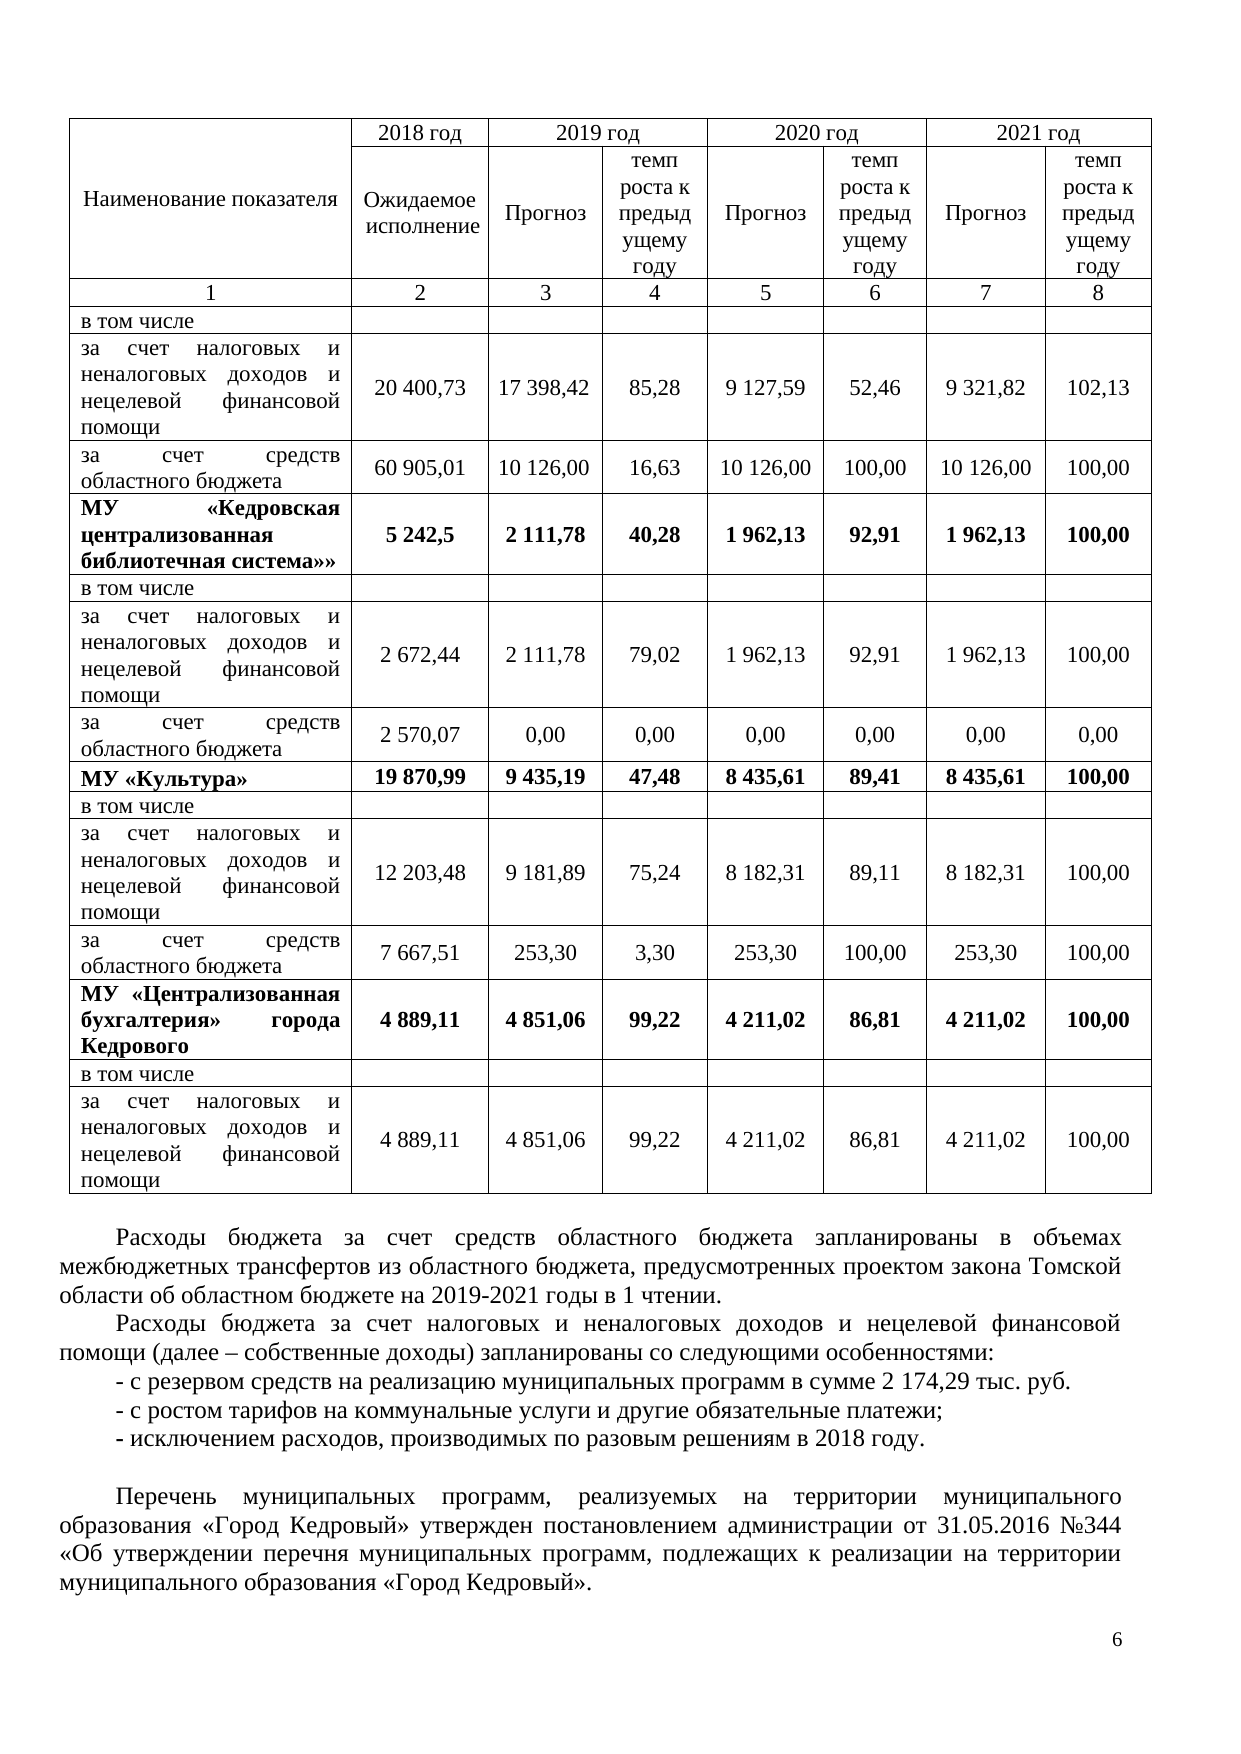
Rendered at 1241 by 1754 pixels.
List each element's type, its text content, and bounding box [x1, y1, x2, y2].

table_cell за счет средств областного бюджета [70, 441, 351, 493]
table_cell 5 [708, 279, 823, 306]
table_cell 7 667,51 [352, 926, 488, 978]
table_cell [603, 307, 707, 333]
table_cell 4 [603, 279, 707, 306]
table_cell 60 905,01 [352, 441, 488, 493]
table_cell 79,02 [603, 602, 707, 707]
table_cell 1 962,13 [708, 602, 823, 707]
table_cell 10 126,00 [708, 441, 823, 493]
table_header 2018 год [352, 119, 488, 146]
table_cell 2 111,78 [489, 494, 602, 573]
table_cell 100,00 [1046, 441, 1151, 493]
table_header 2019 год [489, 119, 707, 146]
table_cell за счет налоговых и неналоговых доходов и нецелевой финансовой помощи [70, 1087, 351, 1192]
table_cell 92,91 [824, 494, 926, 573]
table_cell 100,00 [1046, 762, 1151, 791]
table_cell [489, 307, 602, 333]
table_header 2021 год [927, 119, 1151, 146]
table_cell темп роста к предыдущему году [824, 147, 926, 278]
table_cell 92,91 [824, 602, 926, 707]
table_cell 20 400,73 [352, 334, 488, 439]
table_cell 2 672,44 [352, 602, 488, 707]
table_cell МУ «Централизованная бухгалтерия» города Кедрового [70, 980, 351, 1059]
table_cell в том числе [70, 575, 351, 601]
table_cell [927, 792, 1045, 818]
table_cell 12 203,48 [352, 819, 488, 925]
table_cell 86,81 [824, 980, 926, 1059]
table_cell 100,00 [1046, 980, 1151, 1059]
table_cell 2 111,78 [489, 602, 602, 707]
table_cell 8 435,61 [708, 762, 823, 791]
table_cell 253,30 [927, 926, 1045, 978]
table_cell 17 398,42 [489, 334, 602, 439]
table_header Наименование показателя [70, 119, 351, 278]
table_cell 99,22 [603, 1087, 707, 1192]
table_cell 4 211,02 [708, 980, 823, 1059]
text - с ростом тарифов на коммунальные услуги и другие обязательные платежи; [59, 1395, 1122, 1423]
text - исключением расходов, производимых по разовым решениям в 2018 году. [59, 1423, 1122, 1452]
table_cell 75,24 [603, 819, 707, 925]
table_cell 19 870,99 [352, 762, 488, 791]
table_cell 1 962,13 [708, 494, 823, 573]
table_cell 86,81 [824, 1087, 926, 1192]
table_cell 52,46 [824, 334, 926, 439]
table_cell 100,00 [1046, 494, 1151, 573]
table_cell [603, 1060, 707, 1086]
table_cell темп роста к предыдущему году [1046, 147, 1151, 278]
table_cell МУ «Кедровская централизованная библиотечная система»» [70, 494, 351, 573]
table_cell 8 182,31 [927, 819, 1045, 925]
table_cell 89,11 [824, 819, 926, 925]
table_cell 102,13 [1046, 334, 1151, 439]
table_cell [708, 307, 823, 333]
table_cell в том числе [70, 1060, 351, 1086]
table_cell Ожидаемое исполнение [352, 147, 488, 278]
text Расходы бюджета за счет средств областного бюджета запланированы в объемах межбюджетных трансфертов из областного бюджета, предусмотренных проектом закона Томской области об областном бюджете на 2019-2021 годы в 1 чтении. [59, 1222, 1122, 1308]
table_cell [352, 1060, 488, 1086]
table_cell [1046, 575, 1151, 601]
table_cell 9 435,19 [489, 762, 602, 791]
table_cell 85,28 [603, 334, 707, 439]
table_cell 1 [70, 279, 351, 306]
table_cell за счет налоговых и неналоговых доходов и нецелевой финансовой помощи [70, 334, 351, 439]
table_cell [927, 307, 1045, 333]
table_cell [603, 792, 707, 818]
table_cell за счет средств областного бюджета [70, 708, 351, 761]
table_cell 10 126,00 [489, 441, 602, 493]
table_cell 8 182,31 [708, 819, 823, 925]
table_cell 0,00 [489, 708, 602, 761]
table_cell 253,30 [708, 926, 823, 978]
table_cell 10 126,00 [927, 441, 1045, 493]
table_cell [824, 307, 926, 333]
table_cell темп роста к предыдущему году [603, 147, 707, 278]
table_cell 16,63 [603, 441, 707, 493]
table_cell [824, 1060, 926, 1086]
table_cell 253,30 [489, 926, 602, 978]
table_cell [708, 1060, 823, 1086]
table_cell 9 181,89 [489, 819, 602, 925]
table_cell МУ «Культура» [70, 762, 351, 791]
table_cell [824, 575, 926, 601]
table_cell 7 [927, 279, 1045, 306]
text Расходы бюджета за счет налоговых и неналоговых доходов и нецелевой финансовой помощи (далее – собственные доходы) запланированы со следующими особенностями: [59, 1308, 1122, 1366]
table_cell 3 [489, 279, 602, 306]
table_cell Прогноз [708, 147, 823, 278]
text Перечень муниципальных программ, реализуемых на территории муниципального образования «Город Кедровый» утвержден постановлением администрации от 31.05.2016 №344 «Об утверждении перечня муниципальных программ, подлежащих к реализации на территории муниципального образования «Город Кедровый». [59, 1481, 1122, 1596]
table_cell 40,28 [603, 494, 707, 573]
table_cell [708, 792, 823, 818]
table_cell [1046, 307, 1151, 333]
table_cell 2 570,07 [352, 708, 488, 761]
table_cell Прогноз [927, 147, 1045, 278]
table_cell 1 962,13 [927, 494, 1045, 573]
table_cell 0,00 [927, 708, 1045, 761]
table_cell 4 889,11 [352, 980, 488, 1059]
table_cell [352, 575, 488, 601]
table_cell 3,30 [603, 926, 707, 978]
table_cell 0,00 [603, 708, 707, 761]
table_cell [927, 1060, 1045, 1086]
table_cell 0,00 [824, 708, 926, 761]
table_cell [708, 575, 823, 601]
table_cell 100,00 [1046, 602, 1151, 707]
table_cell 47,48 [603, 762, 707, 791]
table_cell 4 211,02 [708, 1087, 823, 1192]
table_cell за счет средств областного бюджета [70, 926, 351, 978]
table_cell 5 242,5 [352, 494, 488, 573]
table_cell 99,22 [603, 980, 707, 1059]
table_cell [489, 792, 602, 818]
table_cell 4 851,06 [489, 980, 602, 1059]
table_cell [1046, 1060, 1151, 1086]
table_cell 100,00 [1046, 926, 1151, 978]
table_cell 100,00 [824, 441, 926, 493]
table_cell 100,00 [1046, 1087, 1151, 1192]
table_cell 9 127,59 [708, 334, 823, 439]
table_cell 4 851,06 [489, 1087, 602, 1192]
table_cell 8 435,61 [927, 762, 1045, 791]
table_cell в том числе [70, 792, 351, 818]
table_cell в том числе [70, 307, 351, 333]
table_cell 89,41 [824, 762, 926, 791]
table_cell 4 211,02 [927, 980, 1045, 1059]
table_cell 4 211,02 [927, 1087, 1045, 1192]
table_cell 100,00 [1046, 819, 1151, 925]
table_cell 2 [352, 279, 488, 306]
table_cell [352, 792, 488, 818]
table_cell [489, 575, 602, 601]
table_cell [824, 792, 926, 818]
table_cell 100,00 [824, 926, 926, 978]
table_cell за счет налоговых и неналоговых доходов и нецелевой финансовой помощи [70, 819, 351, 925]
table_cell [489, 1060, 602, 1086]
table_cell 6 [824, 279, 926, 306]
table_cell [1046, 792, 1151, 818]
table_cell [927, 575, 1045, 601]
table_header 2020 год [708, 119, 926, 146]
table_cell Прогноз [489, 147, 602, 278]
table_cell [352, 307, 488, 333]
table_cell 1 962,13 [927, 602, 1045, 707]
text - с резервом средств на реализацию муниципальных программ в сумме 2 174,29 тыс. руб. [59, 1366, 1122, 1395]
table_cell 0,00 [1046, 708, 1151, 761]
table_cell 0,00 [708, 708, 823, 761]
table_cell 9 321,82 [927, 334, 1045, 439]
table_cell 8 [1046, 279, 1151, 306]
table_cell 4 889,11 [352, 1087, 488, 1192]
table_cell [603, 575, 707, 601]
table_cell за счет налоговых и неналоговых доходов и нецелевой финансовой помощи [70, 602, 351, 707]
